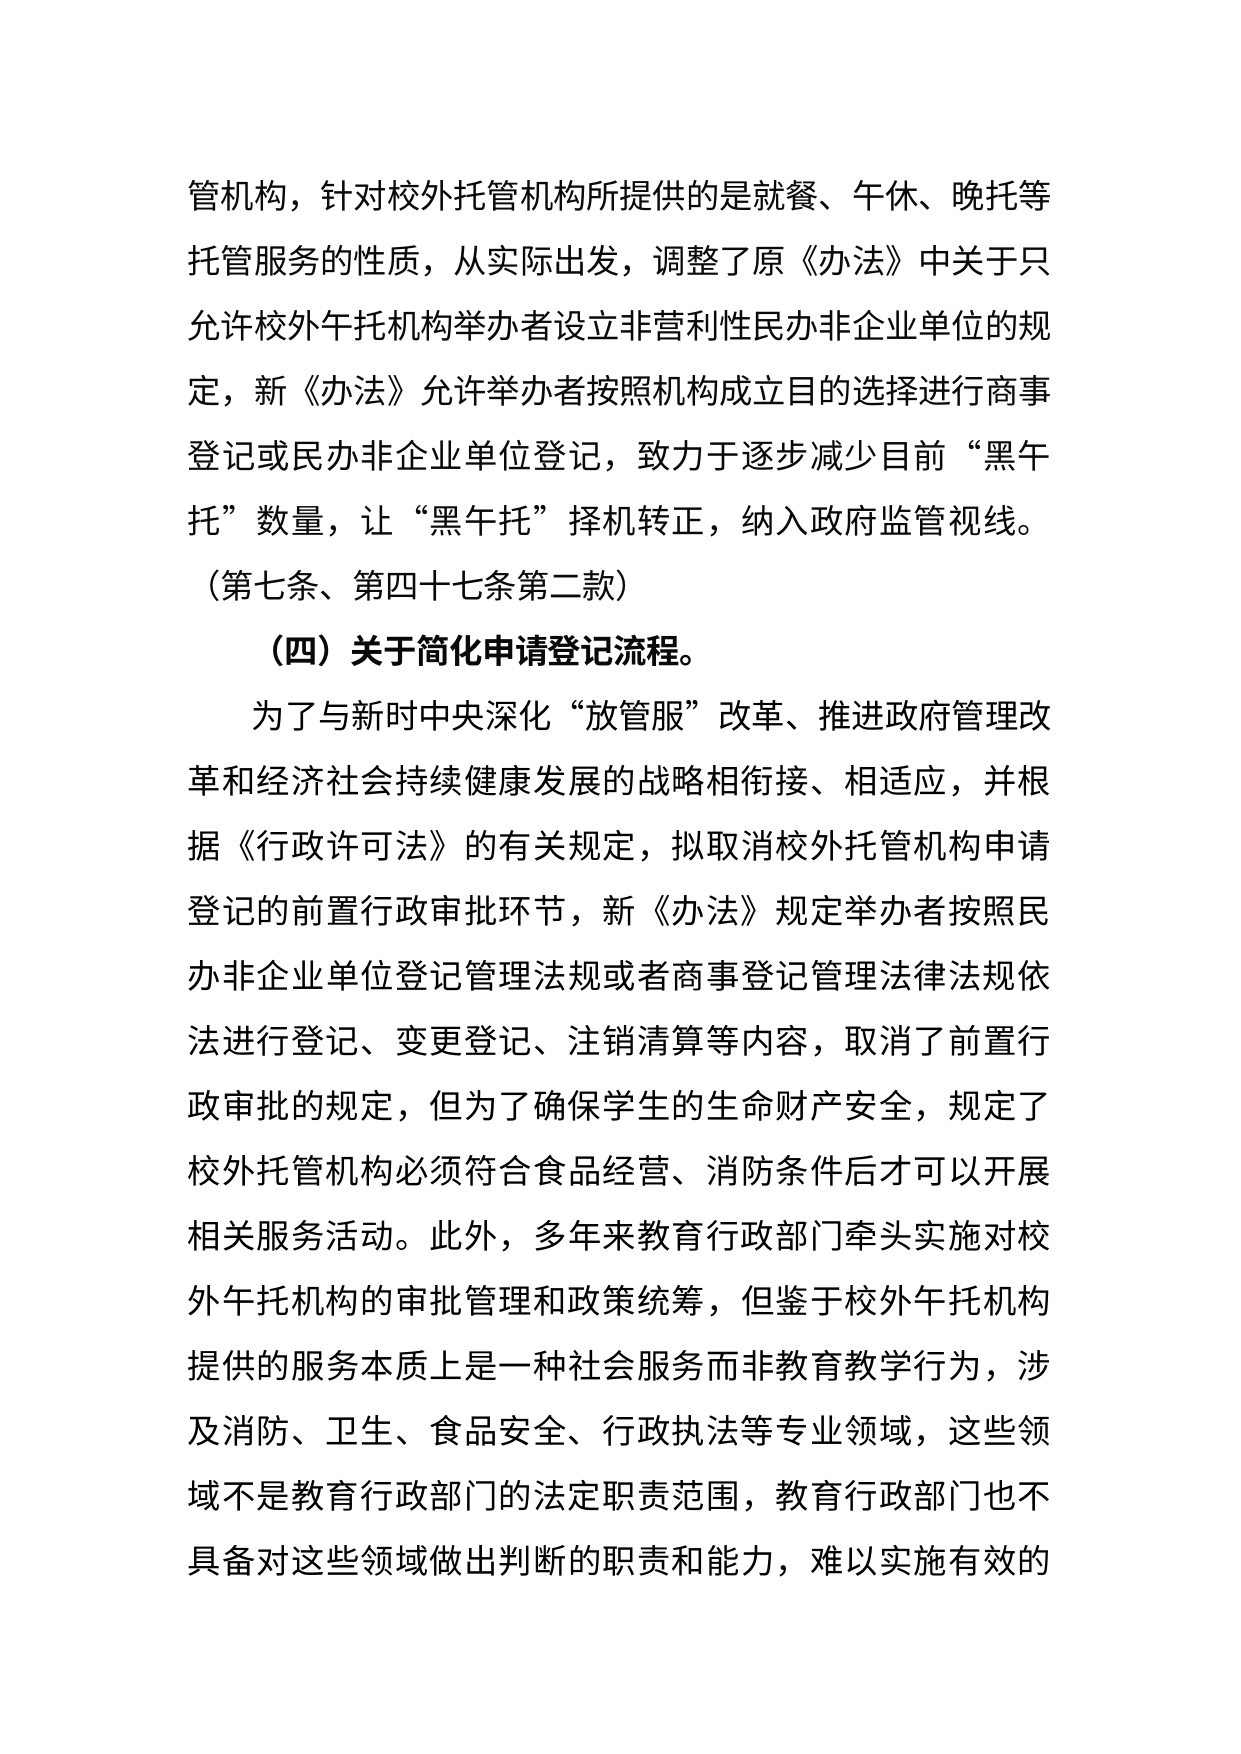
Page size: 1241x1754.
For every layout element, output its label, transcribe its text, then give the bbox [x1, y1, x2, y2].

text （四）关于简化申请登记流程。 [187, 617, 1053, 682]
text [187, 682, 1053, 1592]
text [187, 162, 1053, 617]
